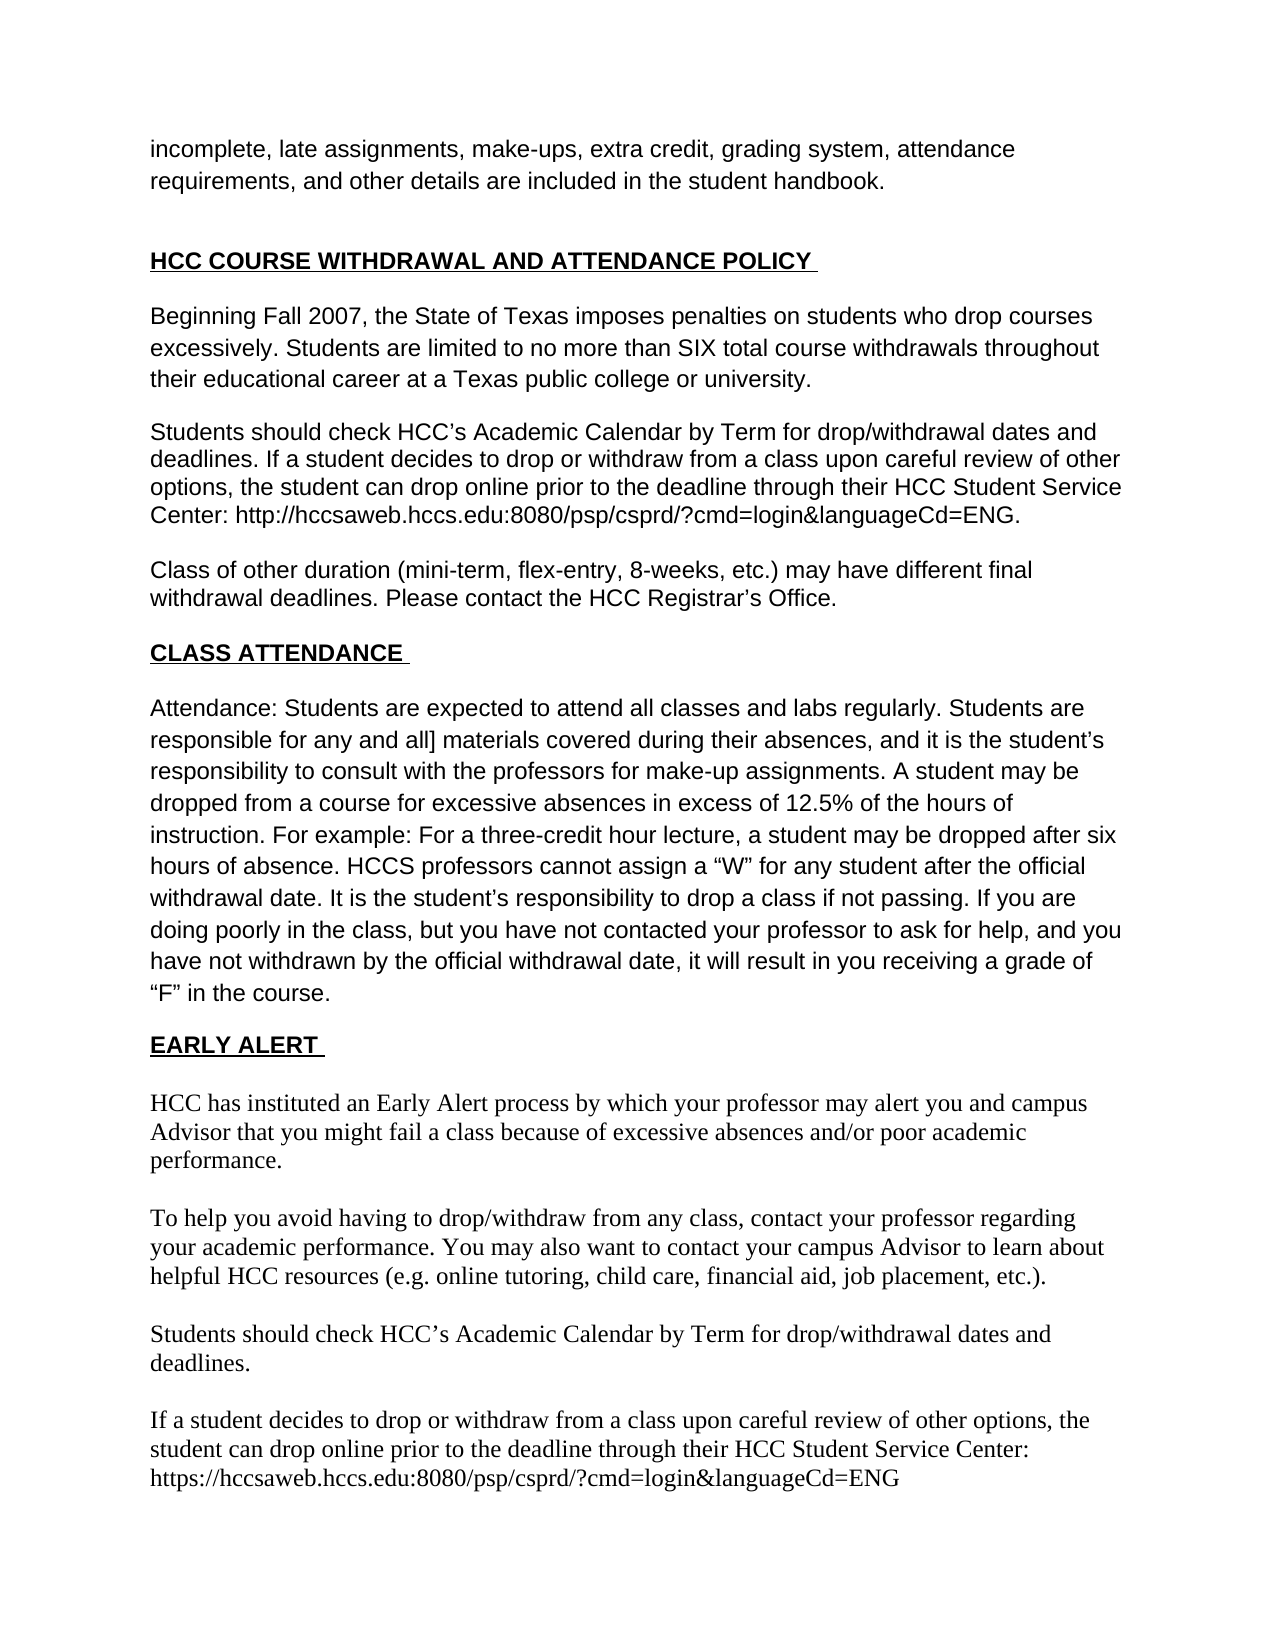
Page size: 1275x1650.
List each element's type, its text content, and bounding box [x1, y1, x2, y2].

text Class of other duration (mini-term, flex-entry, 8-weeks, etc.) may have different final withdrawal deadlines. Please contact the HCC Registrar’s Office. [150, 556, 1125, 611]
text Students should check HCC’s Academic Calendar by Term for drop/withdrawal dates and deadlines. [150, 1319, 1125, 1376]
text Students should check HCC’s Academic Calendar by Term for drop/withdrawal dates and deadlines. If a student decides to drop or withdraw from a class upon careful review of other options, the student can drop online prior to the deadline through their HCC Student Service Center: http://hccsaweb.hccs.edu:8080/psp/csprd/?cmd=login&languageCd=ENG. [150, 418, 1125, 528]
text CLASS ATTENDANCE [150, 639, 1125, 666]
text HCC COURSE WITHDRAWAL AND ATTENDANCE POLICY [150, 247, 1125, 274]
text HCC has instituted an Early Alert process by which your professor may alert you and campus Advisor that you might fail a class because of excessive absences and/or poor academic performance. [150, 1088, 1125, 1174]
text EARLY ALERT [150, 1031, 1125, 1059]
text Attendance: Students are expected to attend all classes and labs regularly. Students are responsible for any and all] materials covered during their absences, and it is the student’s responsibility to consult with the professors for make-up assignments. A student may be dropped from a course for excessive absences in excess of 12.5% of the hours of instruction. For example: For a three-credit hour lecture, a student may be dropped after six hours of absence. HCCS professors cannot assign a “W” for any student after the official withdrawal date. It is the student’s responsibility to drop a class if not passing. If you are doing poorly in the class, but you have not contacted your professor to ask for help, and you have not withdrawn by the official withdrawal date, it will result in you receiving a grade of “F” in the course. [150, 694, 1125, 1006]
text If a student decides to drop or withdraw from a class upon careful review of other options, the student can drop online prior to the deadline through their HCC Student Service Center: https://hccsaweb.hccs.edu:8080/psp/csprd/?cmd=login&languageCd=ENG [150, 1406, 1125, 1492]
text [150, 135, 1125, 194]
text Beginning Fall 2007, the State of Texas imposes penalties on students who drop courses excessively. Students are limited to no more than SIX total course withdrawals throughout their educational career at a Texas public college or university. [150, 302, 1125, 393]
text To help you avoid having to drop/withdraw from any class, contact your professor regarding your academic performance. You may also want to contact your campus Advisor to learn about helpful HCC resources (e.g. online tutoring, child care, financial aid, job placement, etc.). [150, 1203, 1125, 1290]
